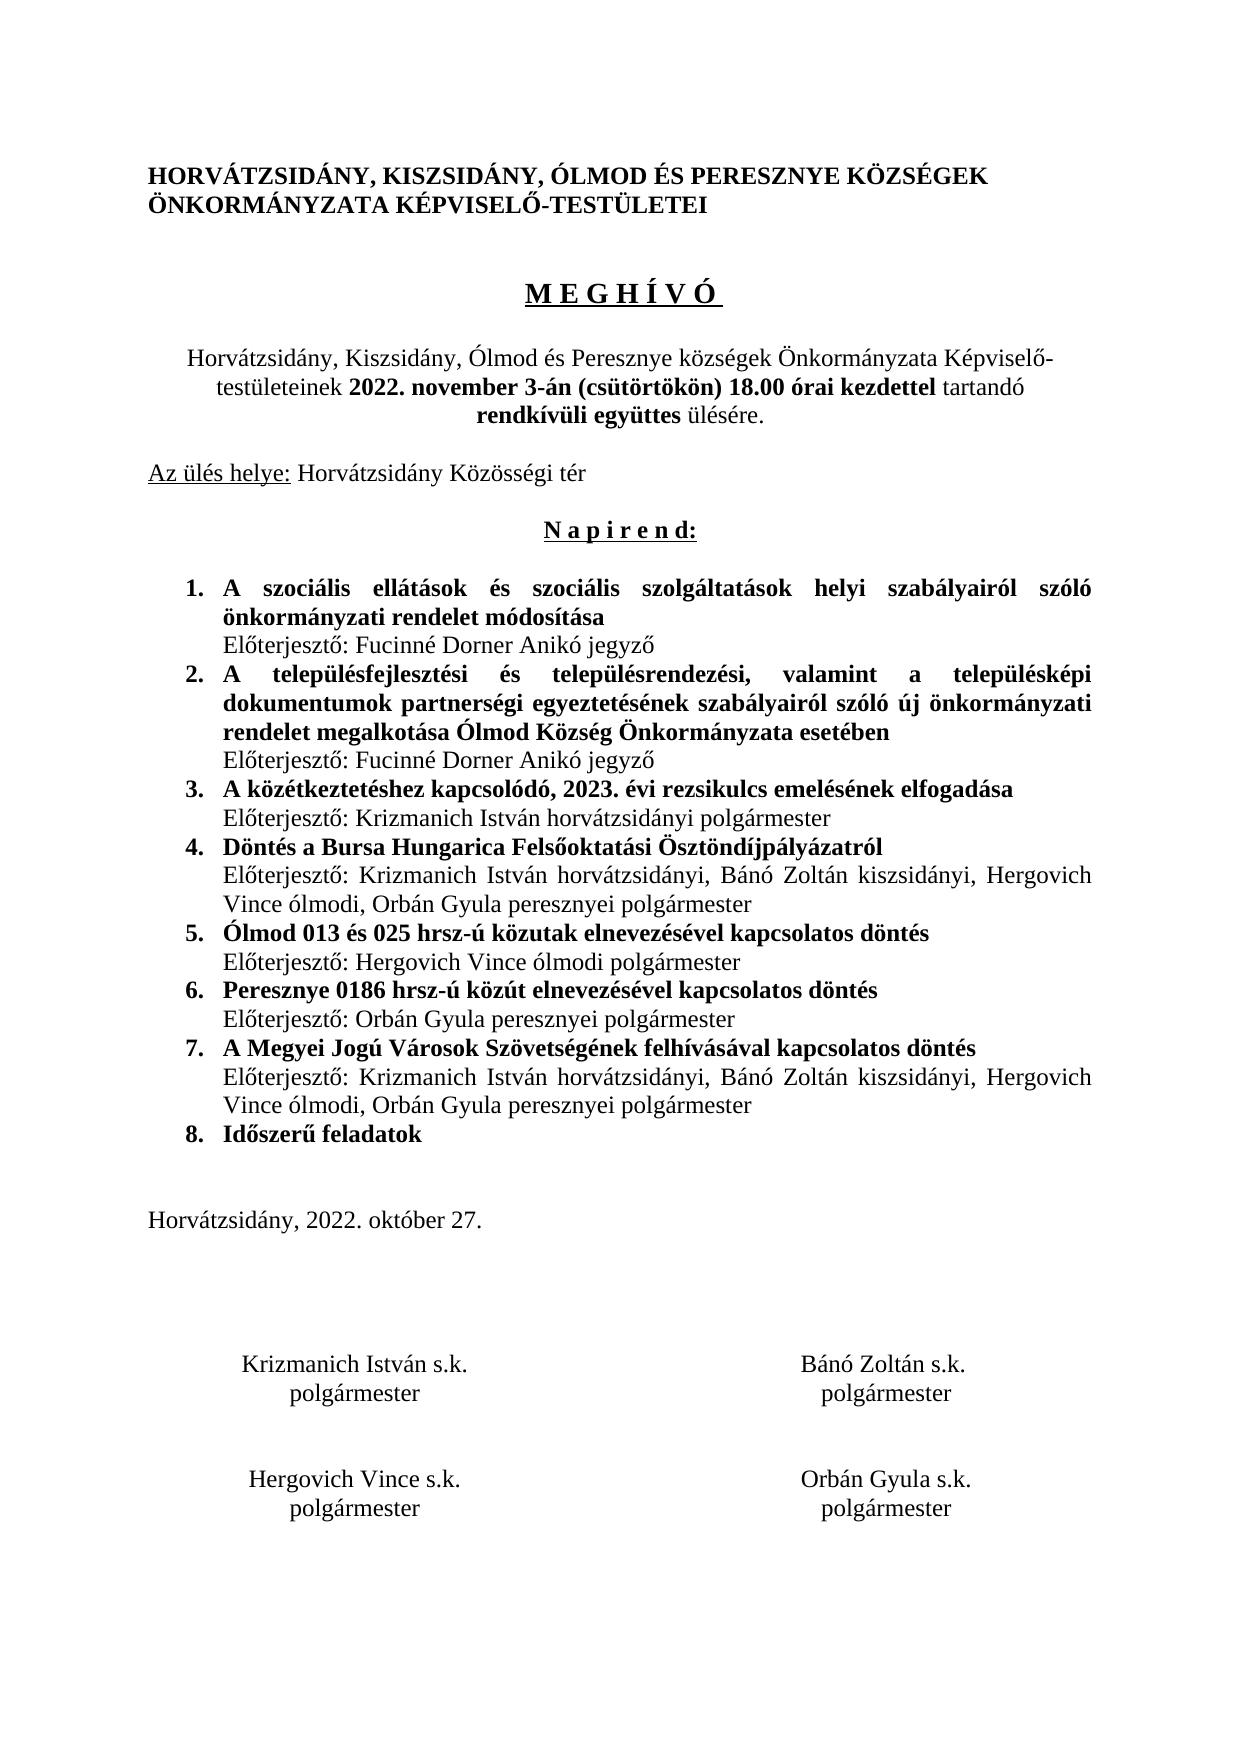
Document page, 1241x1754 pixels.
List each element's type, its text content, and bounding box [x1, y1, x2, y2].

list Előterjesztő: Orbán Gyula peresznyei polgármester [223, 1004, 1092, 1033]
text N a p i r e n d: [148, 516, 1092, 544]
list Előterjesztő: Krizmanich István horvátzsidányi, Bánó Zoltán kiszsidányi, Hergovich Vince ólmodi, Orbán Gyula peresznyei polgármester [223, 861, 1092, 918]
text ÖNKORMÁNYZATA KÉPVISELŐ-TESTÜLETEI [148, 190, 1092, 218]
text Krizmanich István s.k. Bánó Zoltán s.k. [148, 1349, 1092, 1378]
list A településfejlesztési és településrendezési, valamint a településképi dokumentumok partnerségi egyeztetésének szabályairól szóló új önkormányzati rendelet megalkotása Ólmod Község Önkormányzata esetében [185, 659, 1092, 746]
list Előterjesztő: Krizmanich István horvátzsidányi, Bánó Zoltán kiszsidányi, Hergovich Vince ólmodi, Orbán Gyula peresznyei polgármester [223, 1062, 1092, 1119]
list A Megyei Jogú Városok Szövetségének felhívásával kapcsolatos döntés [185, 1033, 1092, 1062]
text Az ülés helye: Horvátzsidány Közösségi tér [148, 458, 1092, 487]
list A szociális ellátások és szociális szolgáltatások helyi szabályairól szóló önkormányzati rendelet módosítása [185, 573, 1092, 631]
list Előterjesztő: Fucinné Dorner Anikó jegyző [223, 746, 1092, 774]
text polgármester polgármester [148, 1378, 1092, 1407]
list Ólmod 013 és 025 hrsz-ú közutak elnevezésével kapcsolatos döntés [185, 918, 1092, 947]
list Előterjesztő: Hergovich Vince ólmodi polgármester [223, 947, 1092, 976]
list Döntés a Bursa Hungarica Felsőoktatási Ösztöndíjpályázatról [185, 832, 1092, 861]
text rendkívüli együttes ülésére. [148, 401, 1092, 429]
text polgármester polgármester [148, 1493, 1092, 1522]
list Peresznye 0186 hrsz-ú közút elnevezésével kapcsolatos döntés [185, 976, 1092, 1004]
list Időszerű feladatok [185, 1119, 1092, 1148]
text Hergovich Vince s.k. Orbán Gyula s.k. [148, 1464, 1092, 1493]
list Előterjesztő: Fucinné Dorner Anikó jegyző [223, 631, 1092, 659]
list A közétkeztetéshez kapcsolódó, 2023. évi rezsikulcs emelésének elfogadása [185, 774, 1092, 803]
text Horvátzsidány, Kiszsidány, Ólmod és Peresznye községek Önkormányzata Képviselő-testületeinek 2022. november 3-án (csütörtökön) 18.00 órai kezdettel tartandó [148, 343, 1092, 401]
text HORVÁTZSIDÁNY, KISZSIDÁNY, ÓLMOD ÉS PERESZNYE KÖZSÉGEK [148, 161, 1092, 190]
list Előterjesztő: Krizmanich István horvátzsidányi polgármester [223, 803, 1092, 832]
text Horvátzsidány, 2022. október 27. [148, 1206, 1092, 1234]
text M E G H Í V Ó [148, 276, 1092, 309]
